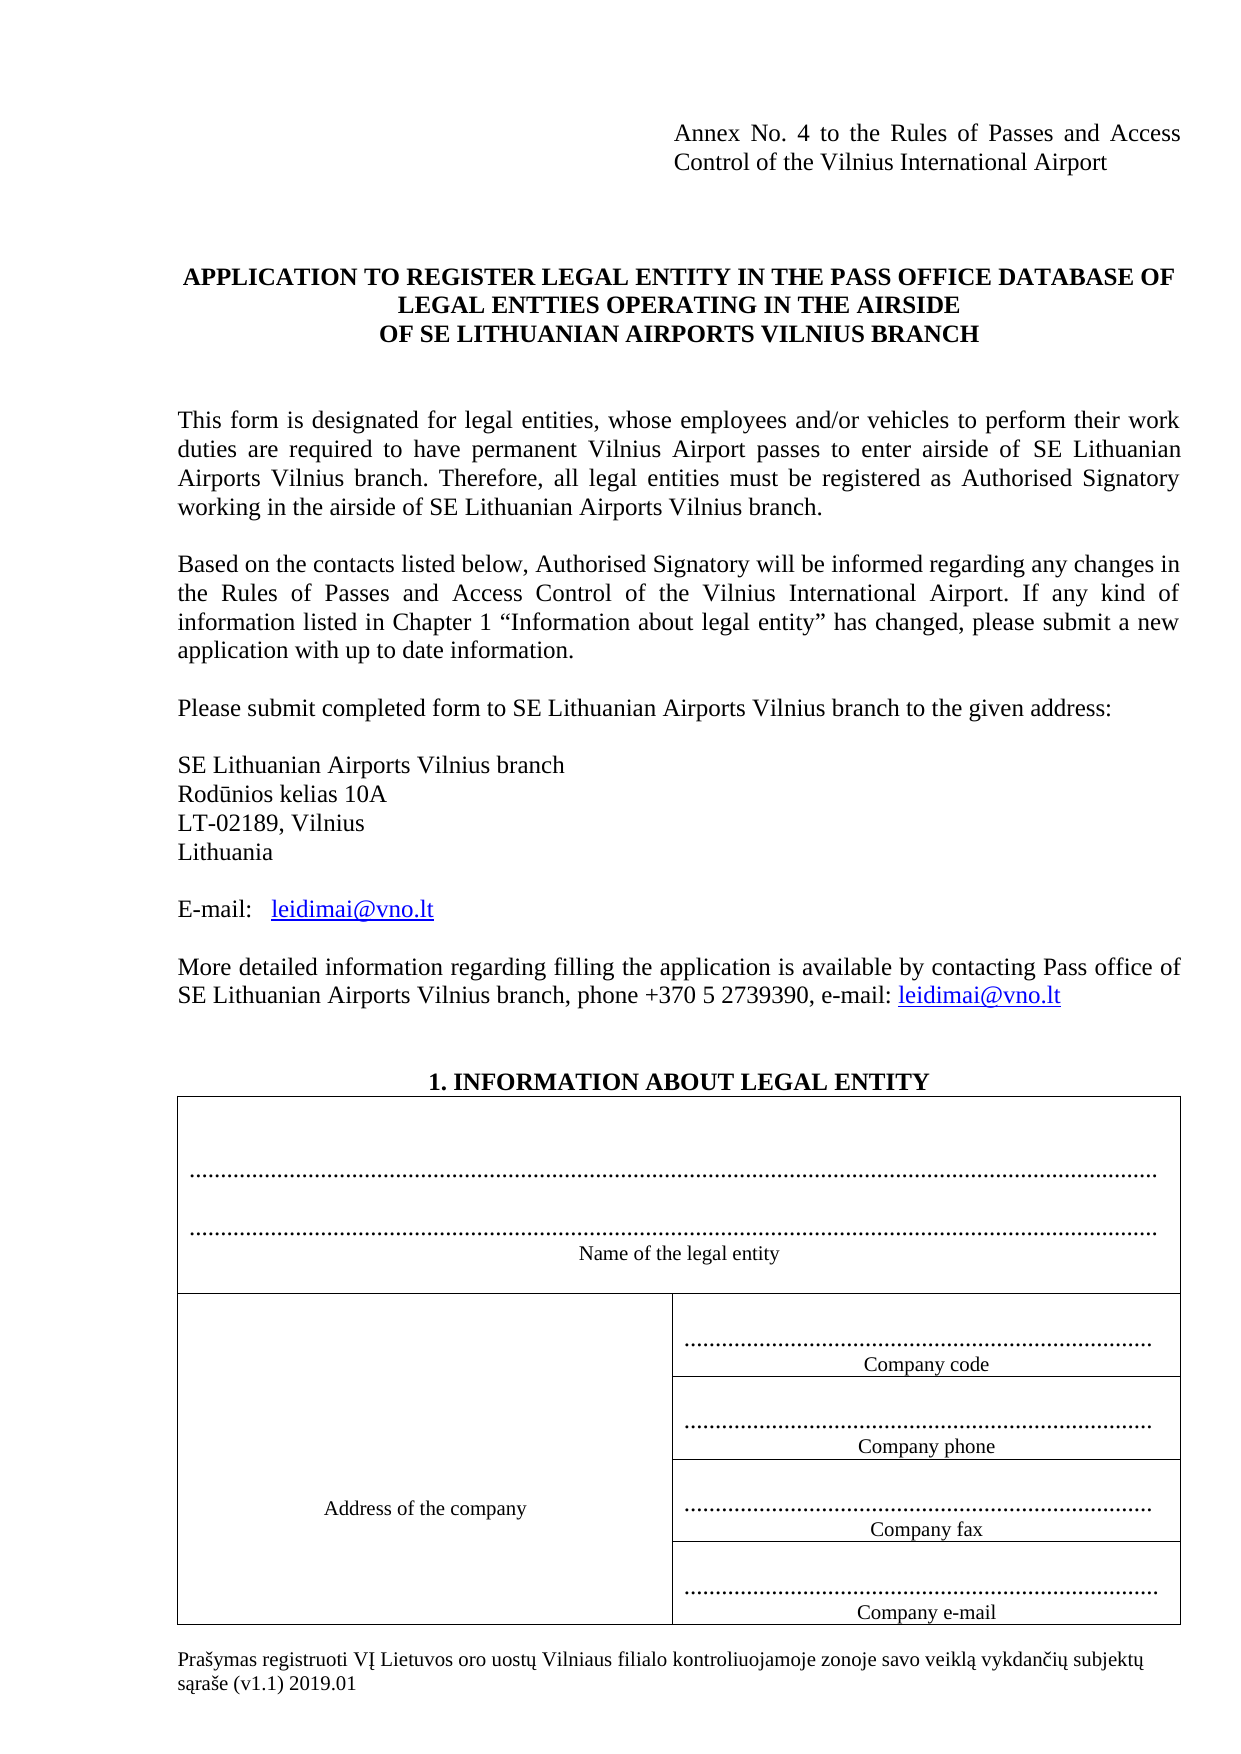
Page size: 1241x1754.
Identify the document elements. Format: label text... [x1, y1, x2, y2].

table_cell ........................................................................... Company code [673, 1294, 1180, 1376]
table_header ........................................................................................................................................................... ........................................................................................................................................................... Name of the legal entity [178, 1097, 1180, 1293]
text APPLICATION TO REGISTER LEGAL ENTITY IN THE PASS OFFICE DATABASE OF LEGAL ENTTIES OPERATING IN THE AIRSIDE [177, 262, 1181, 319]
text More detailed information regarding filling the application is available by contacting Pass office of SE Lithuanian Airports Vilnius branch, phone +370 5 2739390, e-mail: leidimai@vno.lt [177, 952, 1181, 1009]
text Rodūnios kelias 10A [177, 779, 1181, 808]
text Based on the contacts listed below, Authorised Signatory will be informed regarding any changes in the Rules of Passes and Access Control of the Vilnius International Airport. If any kind of information listed in Chapter 1 “Information about legal entity” has changed, please submit a new application with up to date information. [177, 549, 1181, 664]
text Lithuania [177, 837, 1181, 866]
table_cell ........................................................................... Company fax [673, 1460, 1180, 1541]
text E-mail: leidimai@vno.lt [177, 894, 1181, 923]
table_cell ........................................................................... Company phone [673, 1377, 1180, 1458]
text SE Lithuanian Airports Vilnius branch [177, 751, 1181, 779]
table_cell Address of the company [178, 1294, 672, 1624]
text Please submit completed form to SE Lithuanian Airports Vilnius branch to the given address: [177, 693, 1181, 722]
table_cell ............................................................................ Company e-mail [673, 1542, 1180, 1624]
text LT-02189, Vilnius [177, 808, 1181, 837]
text OF SE LITHUANIAN AIRPORTS VILNIUS BRANCH [177, 319, 1181, 348]
text 1. INFORMATION ABOUT LEGAL ENTITY [177, 1067, 1181, 1096]
text This form is designated for legal entities, whose employees and/or vehicles to perform their work duties are required to have permanent Vilnius Airport passes to enter airside of SE Lithuanian Airports Vilnius branch. Therefore, all legal entities must be registered as Authorised Signatory working in the airside of SE Lithuanian Airports Vilnius branch. [177, 406, 1181, 521]
text Annex No. 4 to the Rules of Passes and Access Control of the Vilnius International Airport [673, 118, 1181, 176]
